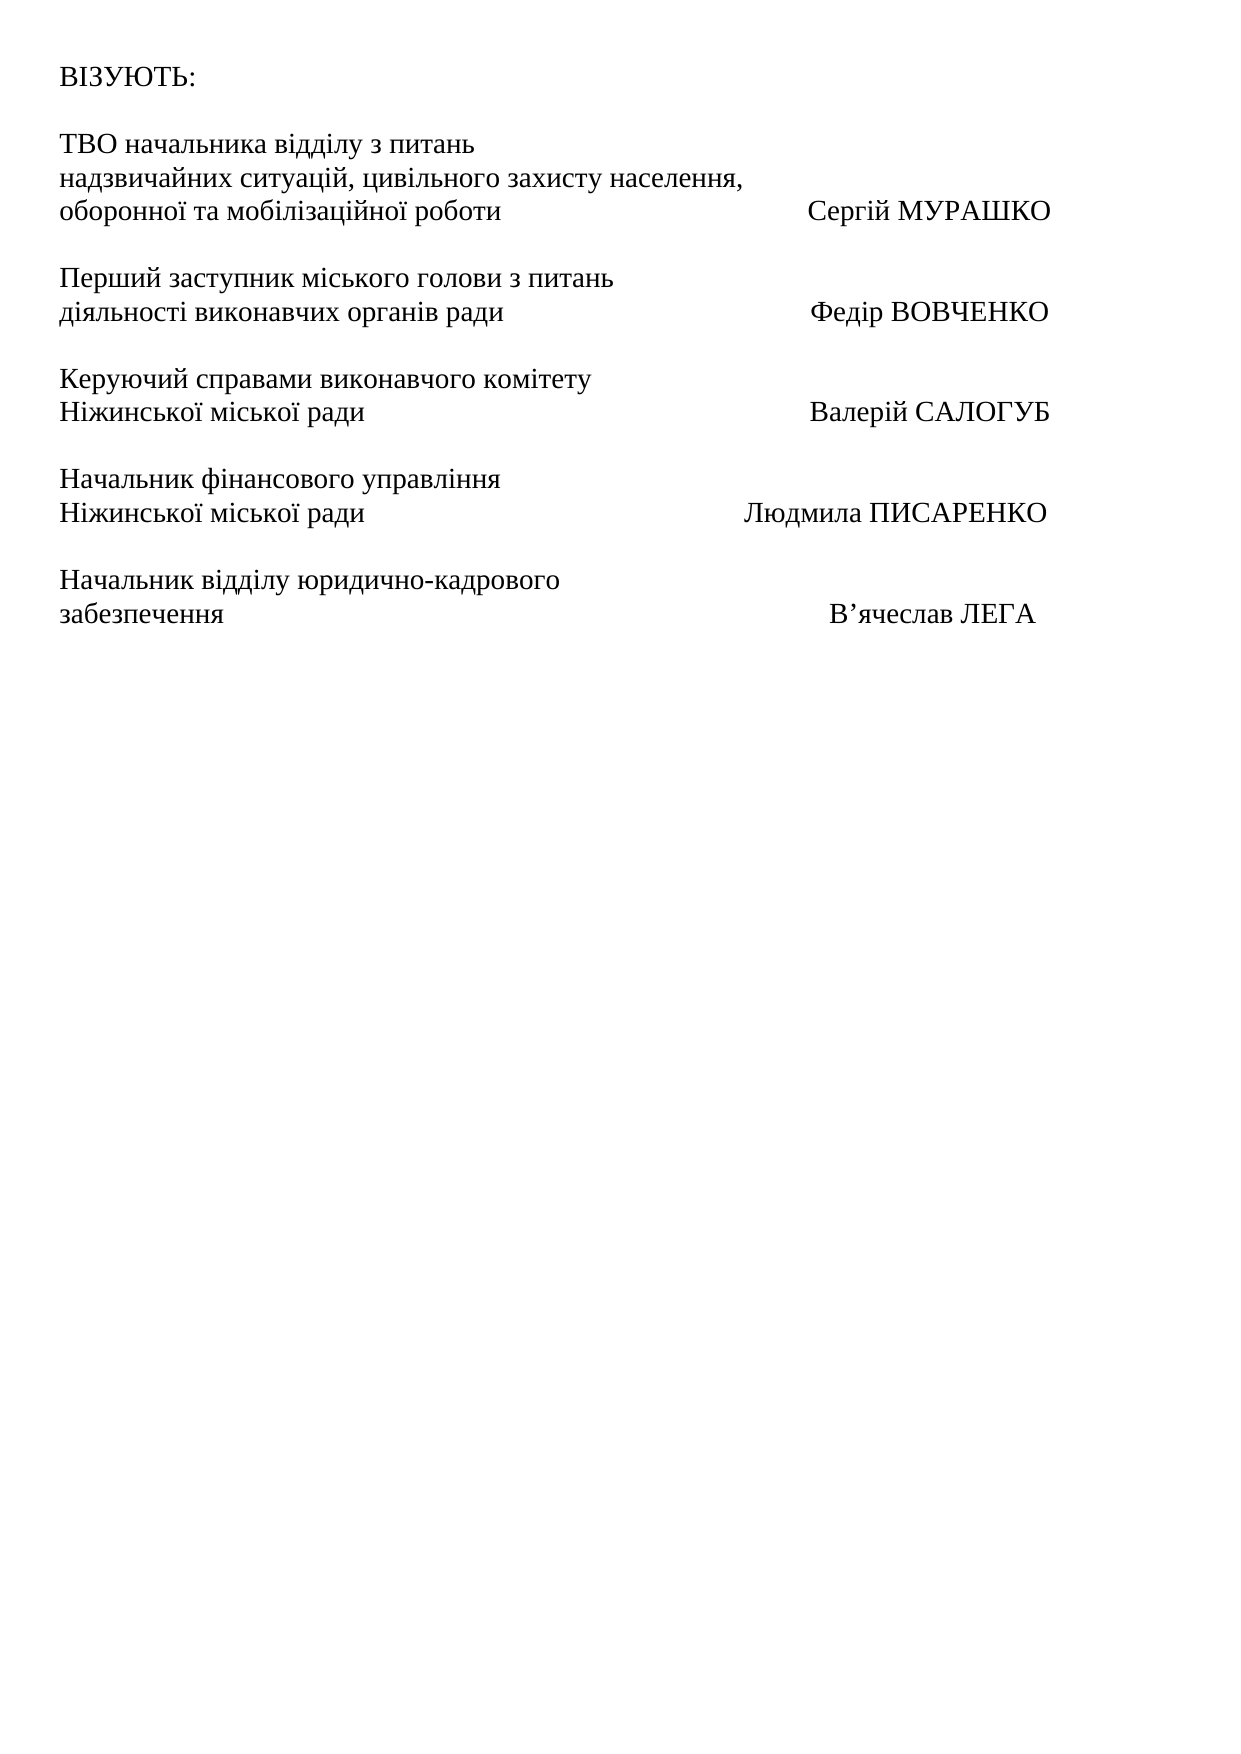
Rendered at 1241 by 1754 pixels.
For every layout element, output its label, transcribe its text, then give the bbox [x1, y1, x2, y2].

text діяльності виконавчих органів ради Федір ВОВЧЕНКО [59, 294, 1092, 327]
text Керуючий справами виконавчого комітету [59, 361, 1092, 394]
text Ніжинської міської ради Людмила ПИСАРЕНКО [59, 495, 1092, 529]
text Перший заступник міського голови з питань [59, 260, 1092, 294]
text ВІЗУЮТЬ: [59, 59, 1092, 93]
text оборонної та мобілізаційної роботи Сергій МУРАШКО [59, 193, 1092, 227]
text Начальник фінансового управління [59, 462, 1092, 495]
text ТВО начальника відділу з питань [59, 126, 1092, 160]
text Начальник відділу юридично-кадрового [59, 562, 1092, 596]
text Ніжинської міської ради Валерій САЛОГУБ [59, 394, 1092, 428]
text забезпечення В’ячеслав ЛЕГА [59, 596, 1092, 629]
text надзвичайних ситуацій, цивільного захисту населення, [59, 160, 1092, 193]
